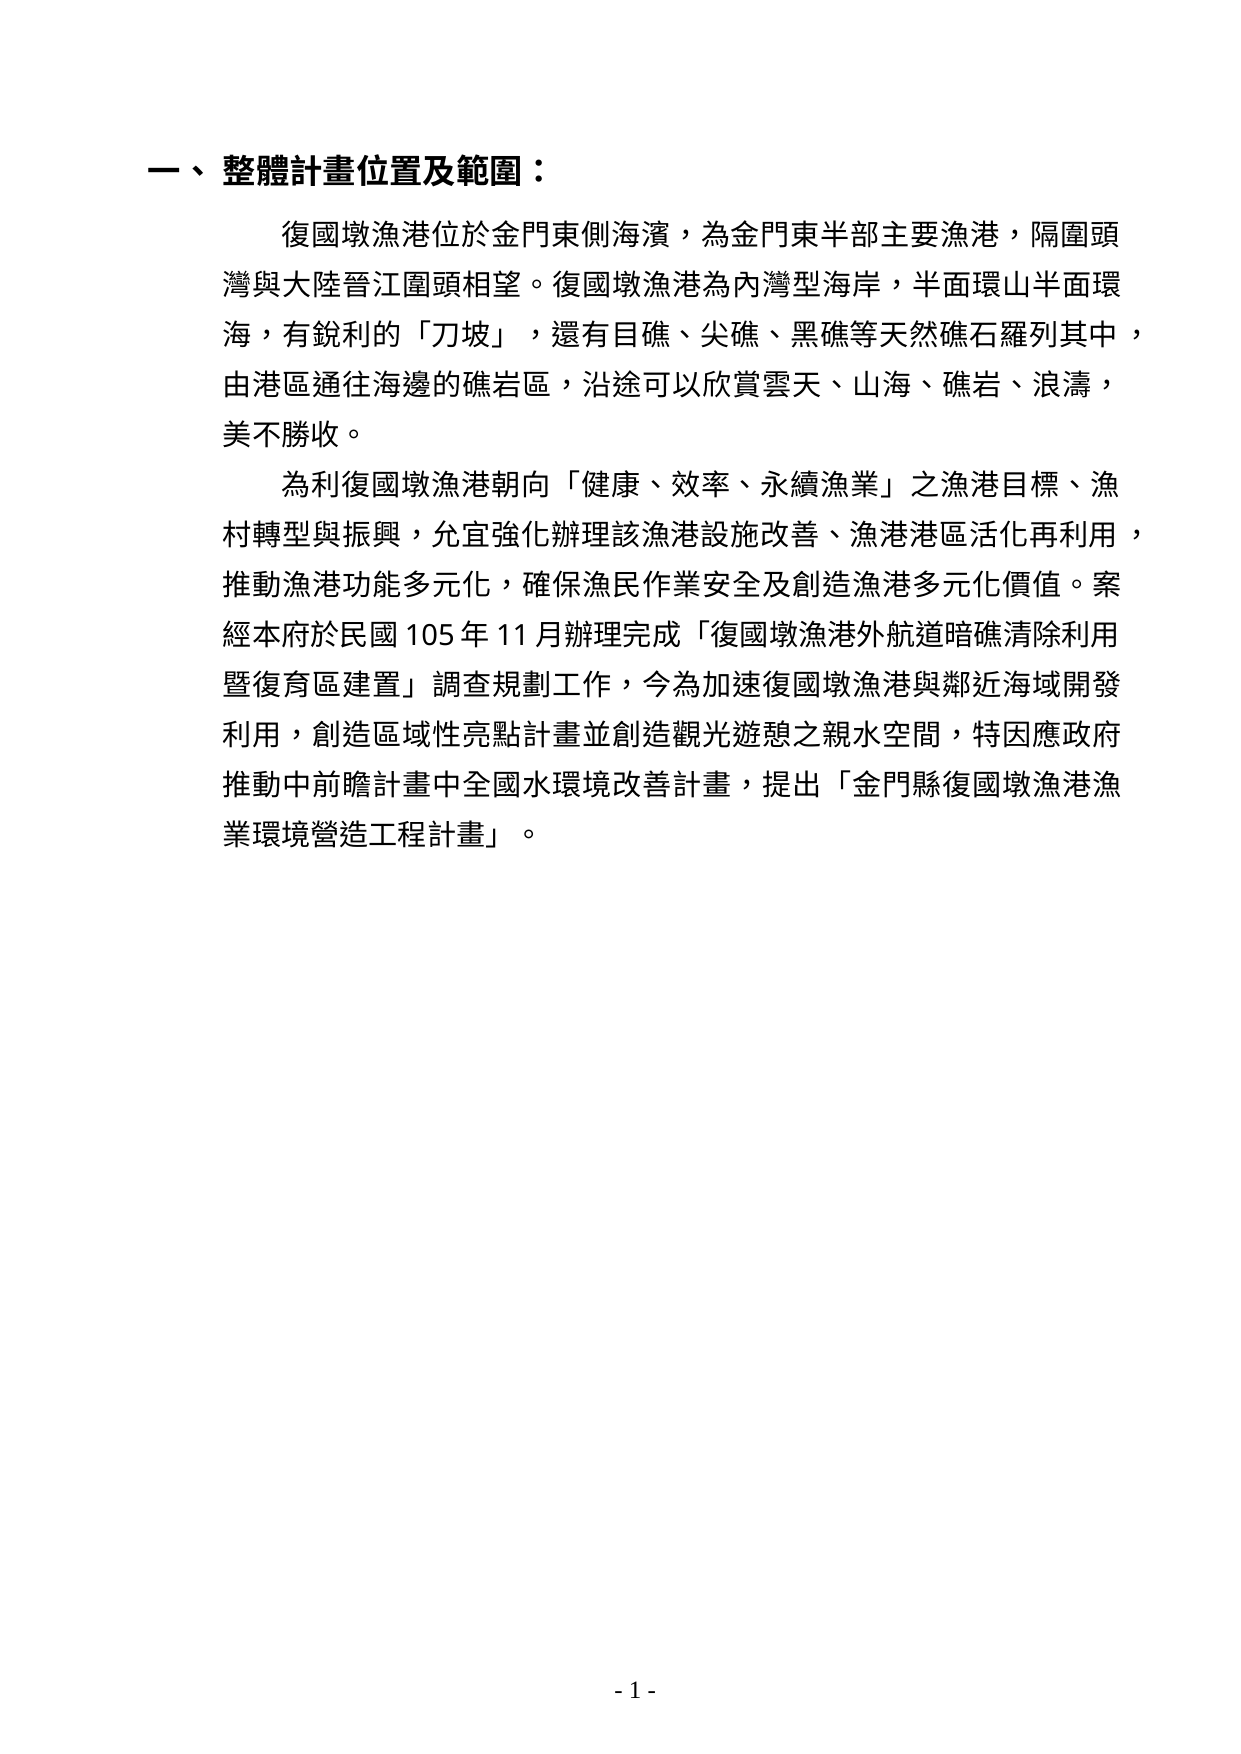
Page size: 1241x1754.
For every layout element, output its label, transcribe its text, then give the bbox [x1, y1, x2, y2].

text 復國墩漁港位於金門東側海濱，為金門東半部主要漁港，隔圍頭灣與大陸晉江圍頭相望。復國墩漁港為內灣型海岸，半面環山半面環海，有銳利的「刀坡」，還有目礁、尖礁、黑礁等天然礁石羅列其中，由港區通往海邊的礁岩區，沿途可以欣賞雲天、山海、礁岩、浪濤，美不勝收。 [223, 206, 1122, 456]
text 為利復國墩漁港朝向「健康、效率、永續漁業」之漁港目標、漁村轉型與振興，允宜強化辦理該漁港設施改善、漁港港區活化再利用，推動漁港功能多元化，確保漁民作業安全及創造漁港多元化價值。案經本府於民國105年11月辦理完成「復國墩漁港外航道暗礁清除利用暨復育區建置」調查規劃工作，今為加速復國墩漁港與鄰近海域開發利用，創造區域性亮點計畫並創造觀光遊憩之親水空間，特因應政府推動中前瞻計畫中全國水環境改善計畫，提出「金門縣復國墩漁港漁業環境營造工程計畫」。 [223, 456, 1122, 856]
list 整體計畫位置及範圍： [148, 143, 1122, 193]
